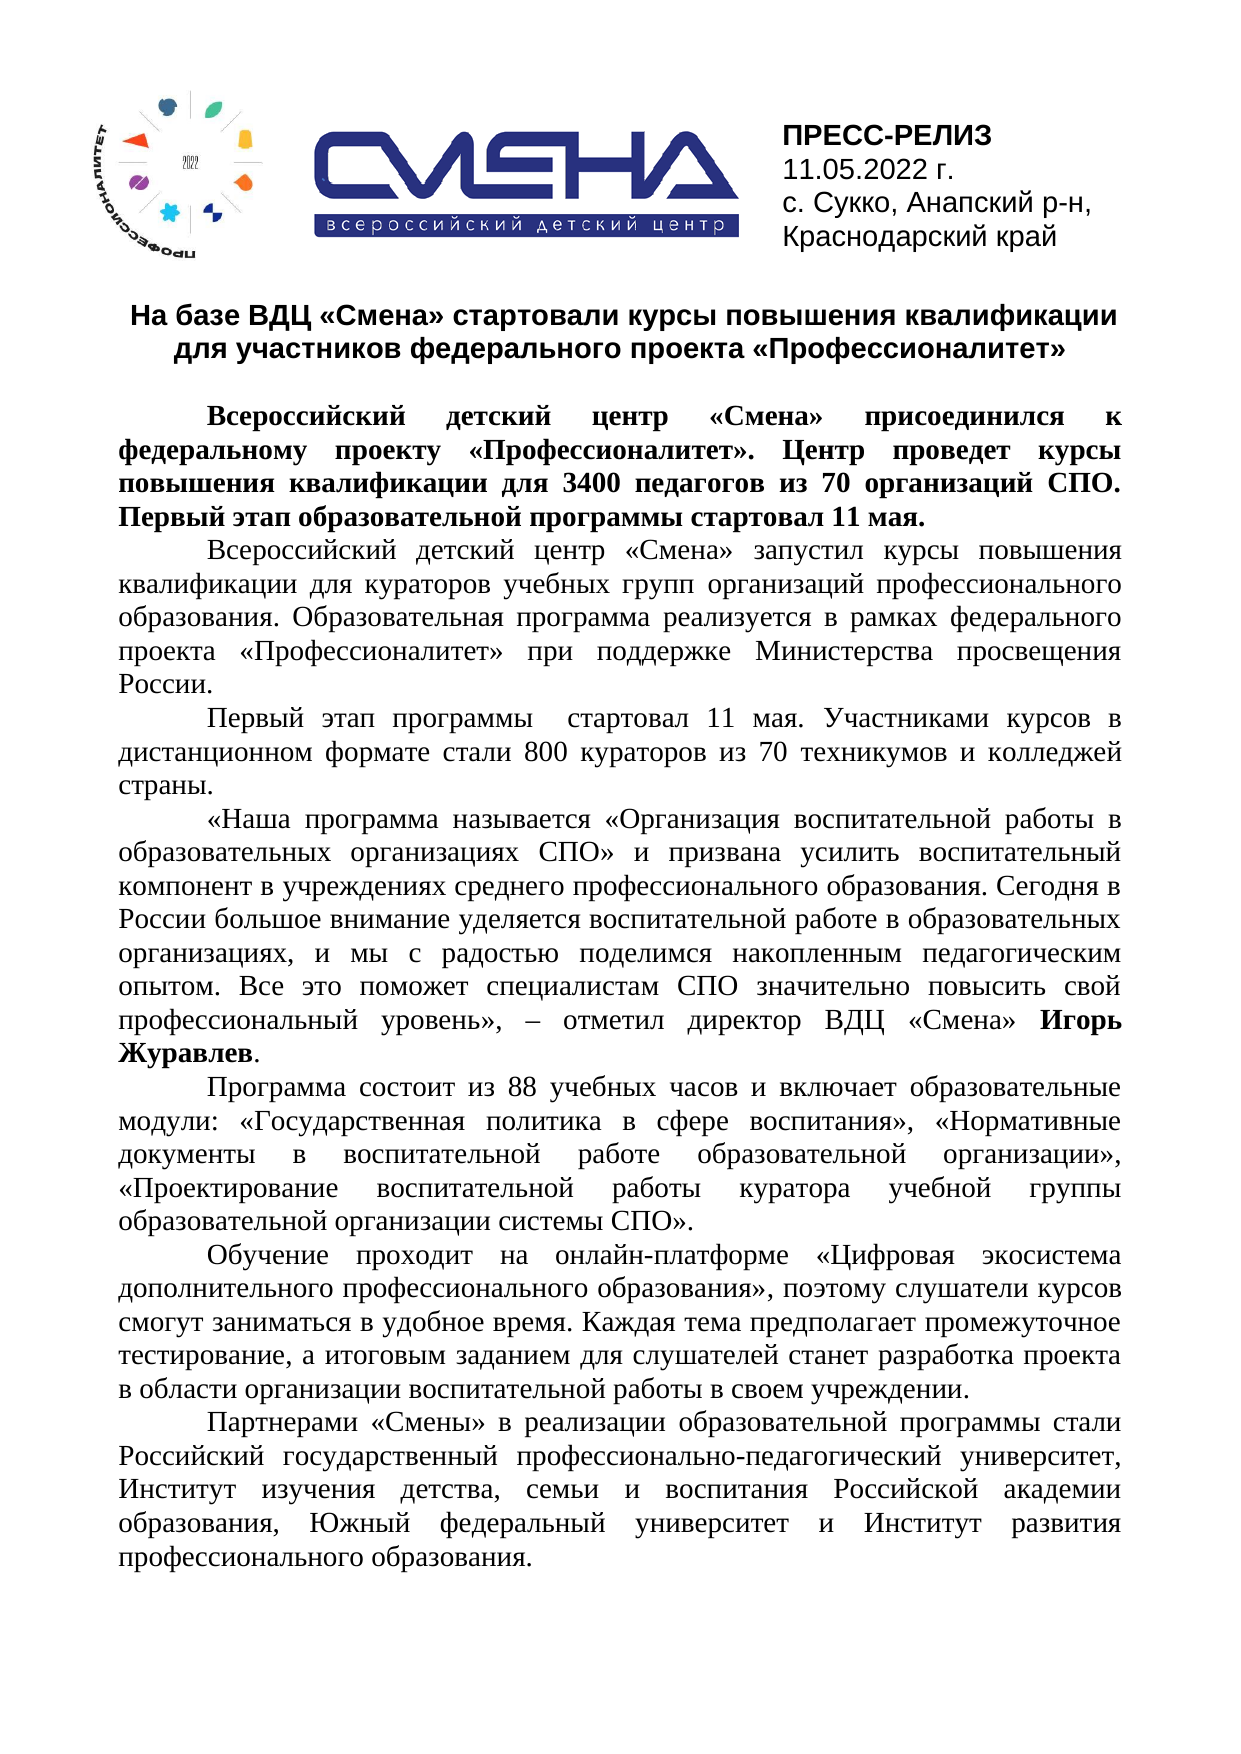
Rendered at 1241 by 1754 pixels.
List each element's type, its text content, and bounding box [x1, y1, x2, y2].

text ПРЕСС-РЕЛИЗ 11.05.2022 г. с. Сукко, Анапский р-н, Краснодарский край [782, 118, 1122, 281]
text Партнерами «Смены» в реализации образовательной программы стали Российский государственный профессионально-педагогический университет, Институт изучения детства, семьи и воспитания Российской академии образования, Южный федеральный университет и Институт развития профессионального образования. [118, 1404, 1122, 1572]
text Программа состоит из 88 учебных часов и включает образовательные модули: «Государственная политика в сфере воспитания», «Нормативные документы в воспитательной работе образовательной организации», «Проектирование воспитательной работы куратора учебной группы образовательной организации системы СПО». [118, 1069, 1122, 1237]
picture [62, 47, 309, 293]
text Обучение проходит на онлайн-платформе «Цифровая экосистема дополнительного профессионального образования», поэтому слушатели курсов смогут заниматься в удобное время. Каждая тема предполагает промежуточное тестирование, а итоговым заданием для слушателей станет разработка проекта в области организации воспитательной работы в своем учреждении. [118, 1237, 1122, 1404]
text «Наша программа называется «Организация воспитательной работы в образовательных организациях СПО» и призвана усилить воспитательный компонент в учреждениях среднего профессионального образования. Сегодня в России большое внимание уделяется воспитательной работе в образовательных организациях, и мы с радостью поделимся накопленным педагогическим опытом. Все это поможет специалистам СПО значительно повысить свой профессиональный уровень», – отметил директор ВДЦ «Смена» Игорь Журавлев. [118, 801, 1122, 1069]
text для участников федерального проекта «Профессионалитет» [118, 331, 1122, 365]
text Всероссийский детский центр «Смена» присоединился к федеральному проекту «Профессионалитет». Центр проведет курсы повышения квалификации для 3400 педагогов из 70 организаций СПО. Первый этап образовательной программы стартовал 11 мая. [118, 398, 1122, 532]
text Первый этап программы стартовал 11 мая. Участниками курсов в дистанционном формате стали 800 кураторов из 70 техникумов и колледжей страны. [118, 700, 1122, 801]
picture [311, 126, 741, 242]
text На базе ВДЦ «Смена» стартовали курсы повышения квалификации [118, 298, 1122, 331]
text Всероссийский детский центр «Смена» запустил курсы повышения квалификации для кураторов учебных групп организаций профессионального образования. Образовательная программа реализуется в рамках федерального проекта «Профессионалитет» при поддержке Министерства просвещения России. [118, 532, 1122, 700]
